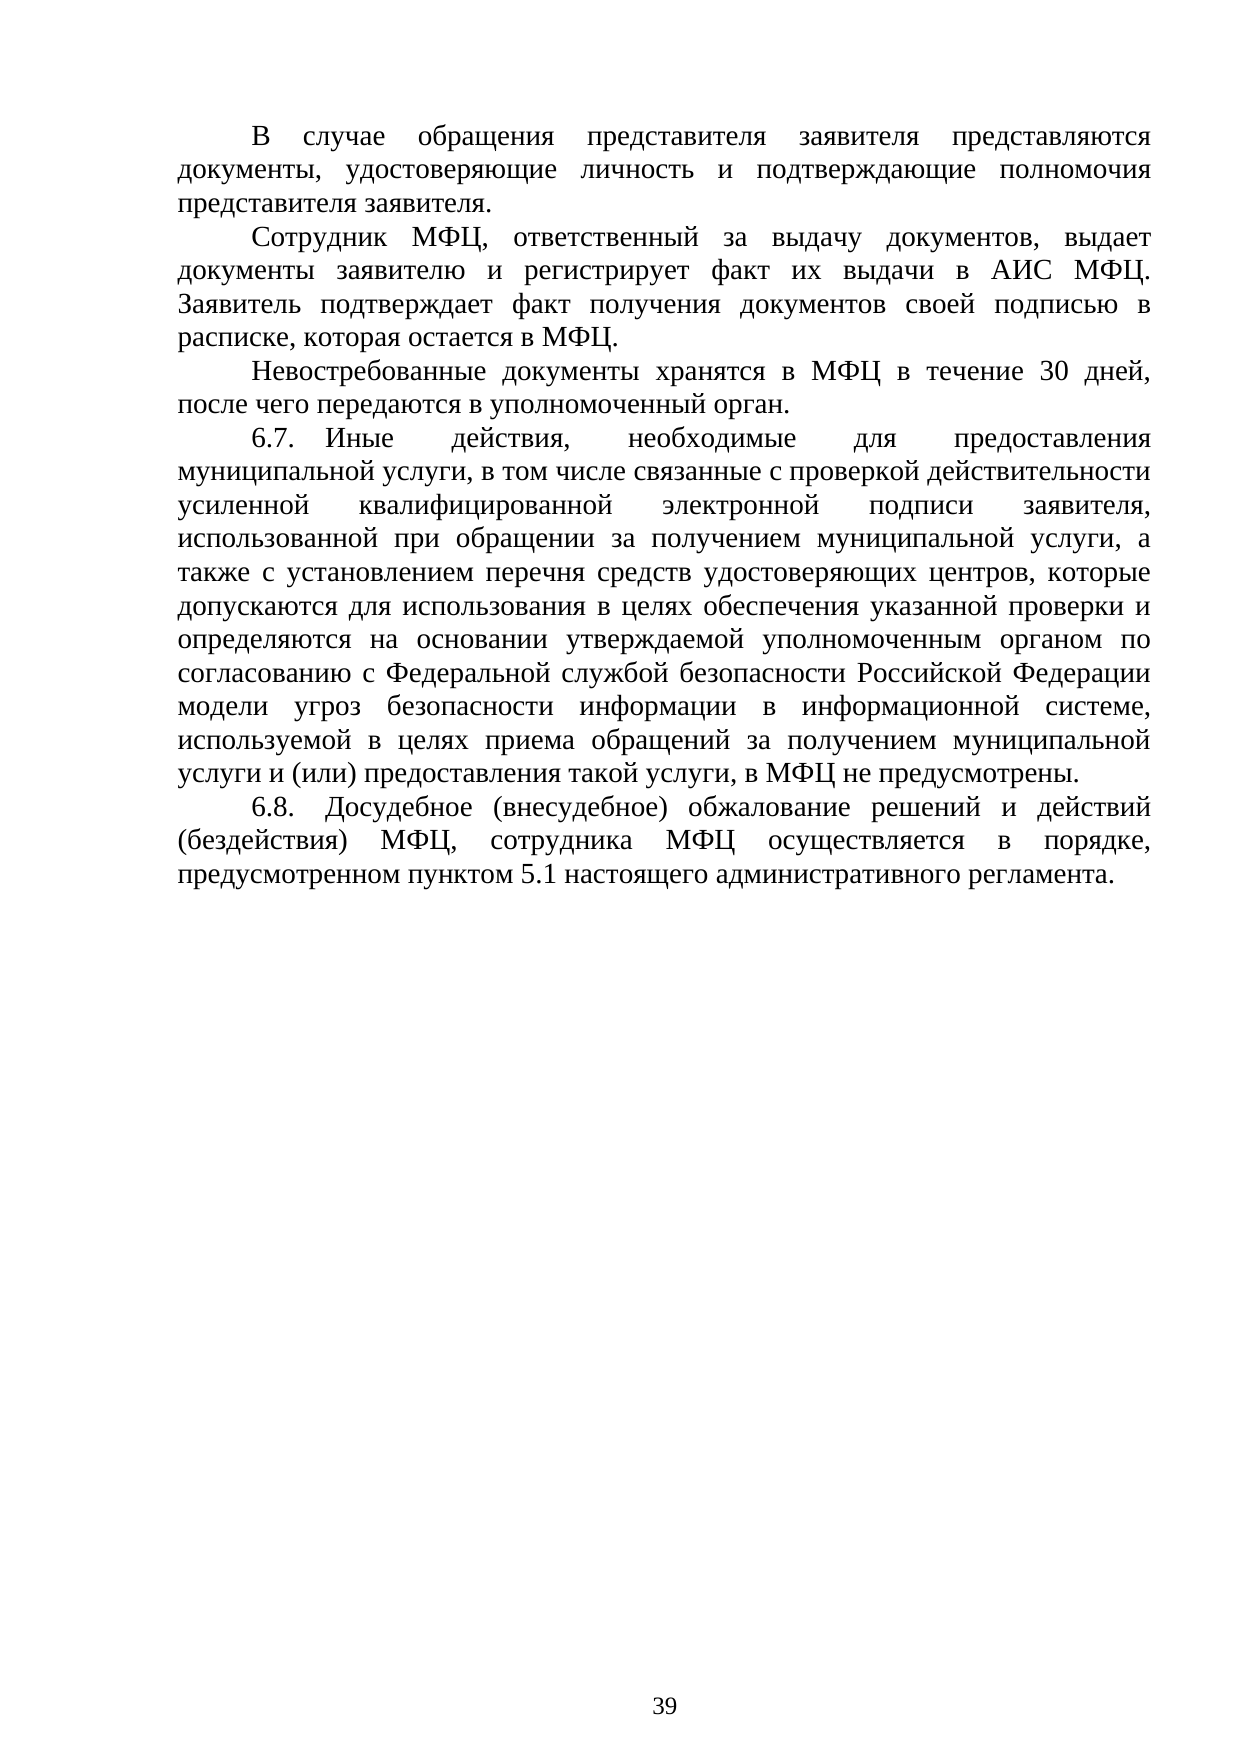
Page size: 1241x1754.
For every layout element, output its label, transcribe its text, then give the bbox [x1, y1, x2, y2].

text Сотрудник МФЦ, ответственный за выдачу документов, выдает документы заявителю и регистрирует факт их выдачи в АИС МФЦ. Заявитель подтверждает факт получения документов своей подписью в расписке, которая остается в МФЦ. [177, 219, 1152, 353]
text Невостребованные документы хранятся в МФЦ в течение 30 дней, после чего передаются в уполномоченный орган. [177, 353, 1152, 420]
text В случае обращения представителя заявителя представляются документы, удостоверяющие личность и подтверждающие полномочия представителя заявителя. [177, 118, 1152, 219]
text 6.7. Иные действия, необходимые для предоставления муниципальной услуги, в том числе связанные с проверкой действительности усиленной квалифицированной электронной подписи заявителя, использованной при обращении за получением муниципальной услуги, а также с установлением перечня средств удостоверяющих центров, которые допускаются для использования в целях обеспечения указанной проверки и определяются на основании утверждаемой уполномоченным органом по согласованию с Федеральной службой безопасности Российской Федерации модели угроз безопасности информации в информационной системе, используемой в целях приема обращений за получением муниципальной услуги и (или) предоставления такой услуги, в МФЦ не предусмотрены. [177, 420, 1152, 789]
text 6.8. Досудебное (внесудебное) обжалование решений и действий (бездействия) МФЦ, сотрудника МФЦ осуществляется в порядке, предусмотренном пунктом 5.1 настоящего административного регламента. [177, 789, 1152, 889]
